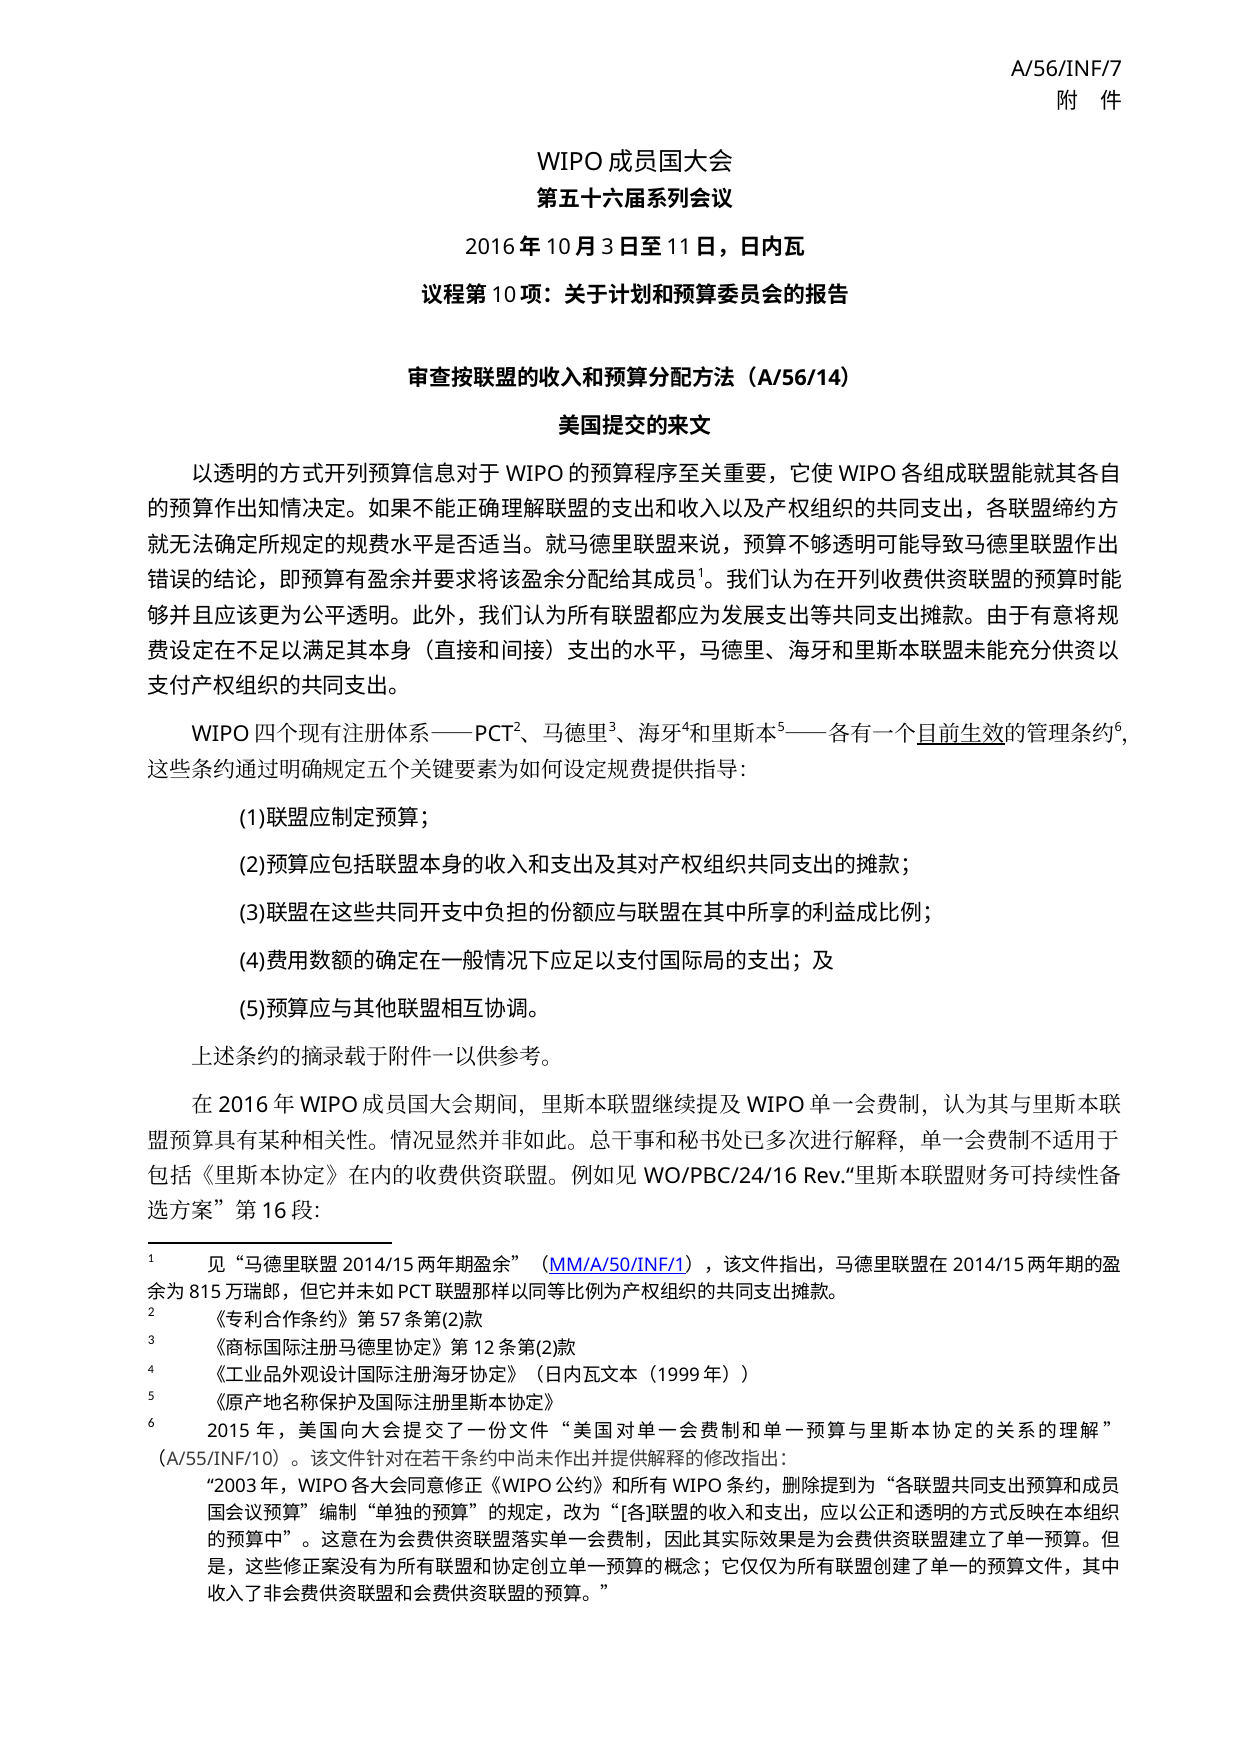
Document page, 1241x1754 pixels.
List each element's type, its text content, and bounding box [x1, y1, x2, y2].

text WIPO四个现有注册体系——PCT、马德里、海牙和里斯本——各有一个目前生效的管理条约，这些条约通过明确规定五个关键要素为如何设定规费提供指导： [148, 713, 1122, 783]
list 联盟应制定预算； [239, 796, 1122, 831]
list 预算应包括联盟本身的收入和支出及其对产权组织共同支出的摊款； [239, 844, 1122, 879]
text 以透明的方式开列预算信息对于WIPO的预算程序至关重要，它使WIPO各组成联盟能就其各自的预算作出知情决定。如果不能正确理解联盟的支出和收入以及产权组织的共同支出，各联盟缔约方就无法确定所规定的规费水平是否适当。就马德里联盟来说，预算不够透明可能导致马德里联盟作出错误的结论，即预算有盈余并要求将该盈余分配给其成员。我们认为在开列收费供资联盟的预算时能够并且应该更为公平透明。此外，我们认为所有联盟都应为发展支出等共同支出摊款。由于有意将规费设定在不足以满足其本身（直接和间接）支出的水平，马德里、海牙和里斯本联盟未能充分供资以支付产权组织的共同支出。 [148, 452, 1122, 700]
list 2016年10月3日至11日，日内瓦 [148, 225, 1122, 261]
list 审查按联盟的收入和预算分配方法（A/56/14） [148, 321, 1122, 392]
list WIPO成员国大会 第五十六届系列会议 [148, 141, 1122, 213]
text 上述条约的摘录载于附件一以供参考。 [148, 1036, 1122, 1071]
list 联盟在这些共同开支中负担的份额应与联盟在其中所享的利益成比例； [239, 892, 1122, 927]
list 费用数额的确定在一般情况下应足以支付国际局的支出；及 [239, 940, 1122, 975]
list 美国提交的来文 [148, 404, 1122, 440]
list 议程第10项：关于计划和预算委员会的报告 [148, 273, 1122, 308]
text 在2016年WIPO成员国大会期间，里斯本联盟继续提及WIPO单一会费制，认为其与里斯本联盟预算具有某种相关性。情况显然并非如此。总干事和秘书处已多次进行解释，单一会费制不适用于包括《里斯本协定》在内的收费供资联盟。例如见WO/PBC/24/16 Rev.“里斯本联盟财务可持续性备选方案”第16段： [148, 1083, 1122, 1225]
list 预算应与其他联盟相互协调。 [239, 988, 1122, 1023]
